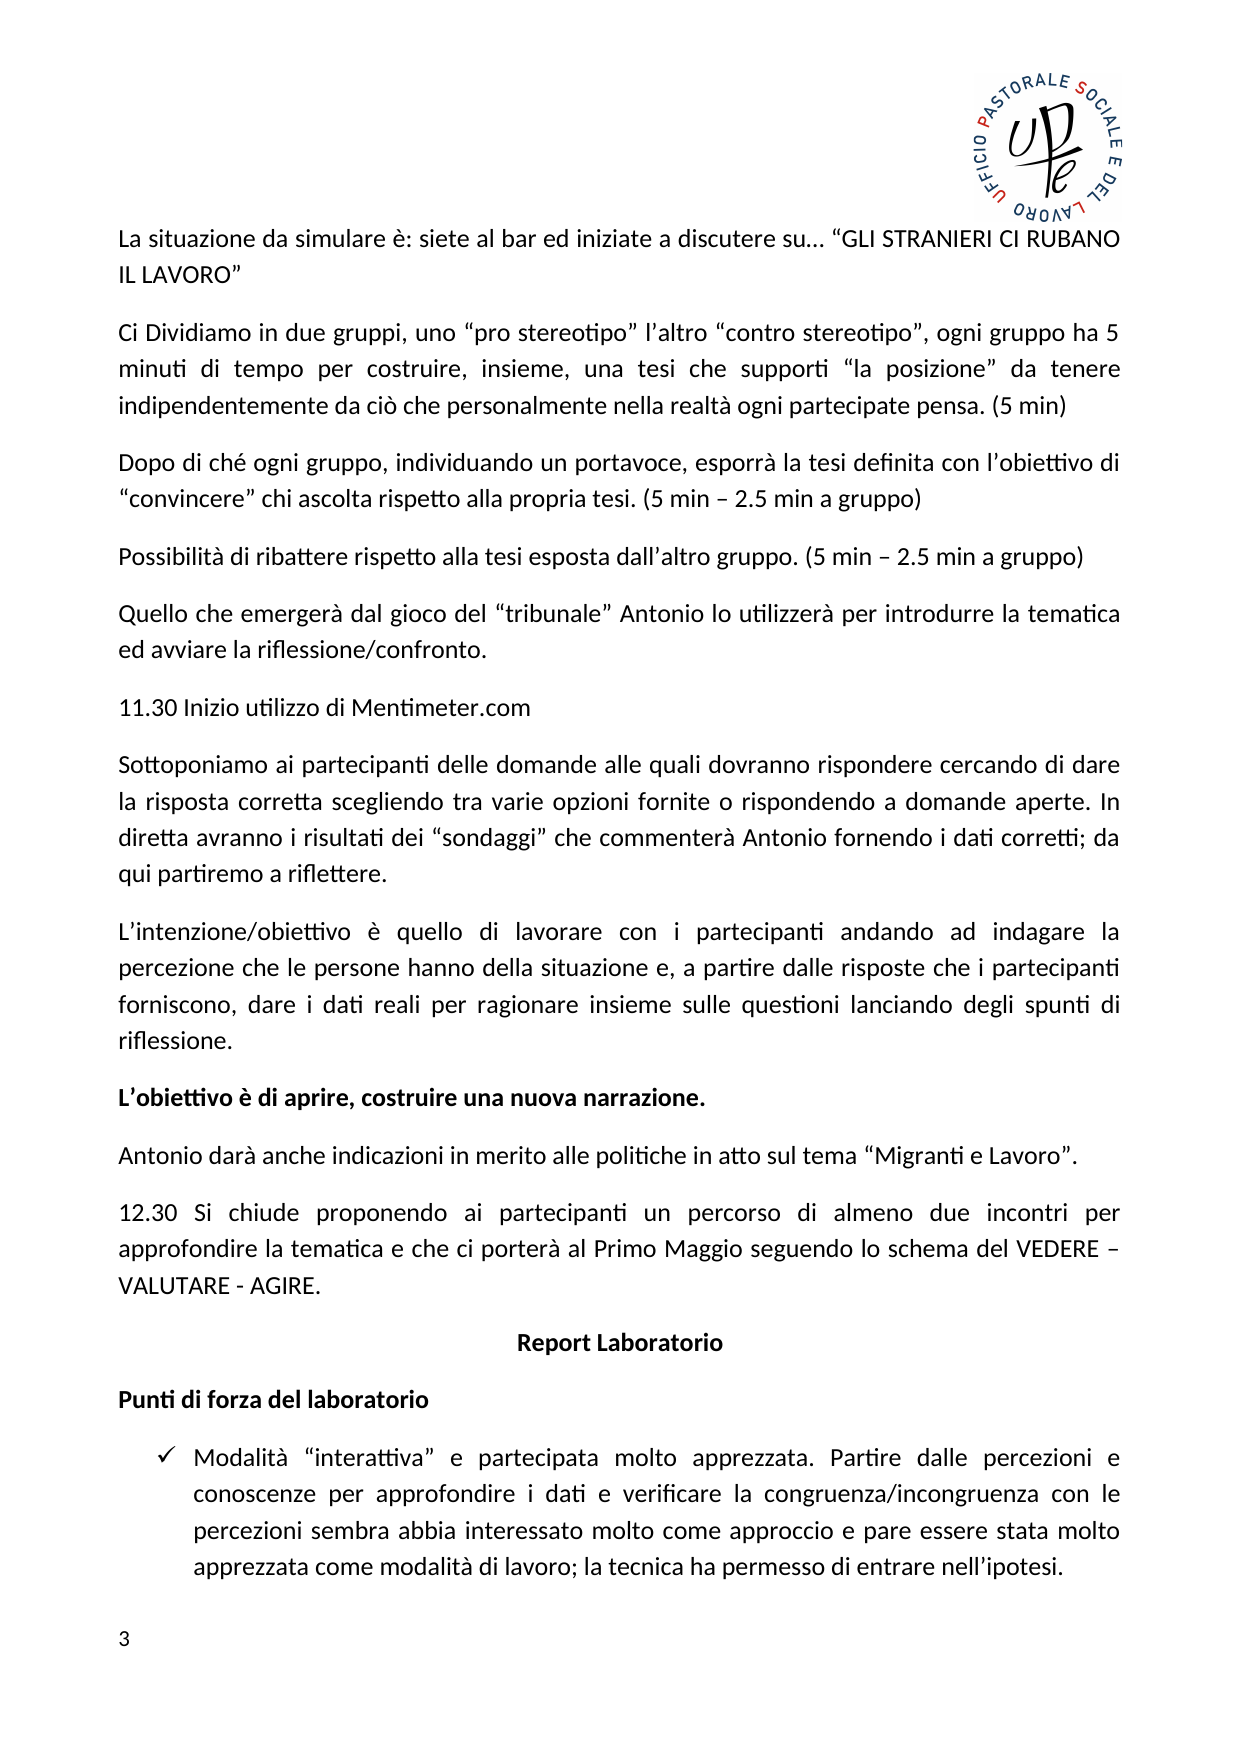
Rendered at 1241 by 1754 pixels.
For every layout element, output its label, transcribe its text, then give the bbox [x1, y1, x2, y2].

text 11.30 Inizio utilizzo di Mentimeter.com [118, 691, 1122, 723]
text La situazione da simulare è: siete al bar ed iniziate a discutere su… “GLI STRANIERI CI RUBANO IL LAVORO” [118, 222, 1122, 290]
text L’intenzione/obiettivo è quello di lavorare con i partecipanti andando ad indagare la percezione che le persone hanno della situazione e, a partire dalle risposte che i partecipanti forniscono, dare i dati reali per ragionare insieme sulle questioni lanciando degli spunti di riflessione. [118, 915, 1122, 1056]
text Dopo di ché ogni gruppo, individuando un portavoce, esporrà la tesi definita con l’obiettivo di “convincere” chi ascolta rispetto alla propria tesi. (5 min – 2.5 min a gruppo) [118, 446, 1122, 514]
text L’obiettivo è di aprire, costruire una nuova narrazione. [118, 1081, 1122, 1113]
text Quello che emergerà dal gioco del “tribunale” Antonio lo utilizzerà per introdurre la tematica ed avviare la riflessione/confronto. [118, 597, 1122, 665]
text Report Laboratorio [118, 1326, 1122, 1358]
list Modalità “interattiva” e partecipata molto apprezzata. Partire dalle percezioni e conoscenze per approfondire i dati e verificare la congruenza/incongruenza con le percezioni sembra abbia interessato molto come approccio e pare essere stata molto apprezzata come modalità di lavoro; la tecnica ha permesso di entrare nell’ipotesi. [156, 1441, 1122, 1582]
text Punti di forza del laboratorio [118, 1383, 1122, 1415]
text Possibilità di ribattere rispetto alla tesi esposta dall’altro gruppo. (5 min – 2.5 min a gruppo) [118, 540, 1122, 572]
text Sottoponiamo ai partecipanti delle domande alle quali dovranno rispondere cercando di dare la risposta corretta scegliendo tra varie opzioni fornite o rispondendo a domande aperte. In diretta avranno i risultati dei “sondaggi” che commenterà Antonio fornendo i dati corretti; da qui partiremo a riflettere. [118, 748, 1122, 889]
text Antonio darà anche indicazioni in merito alle politiche in atto sul tema “Migranti e Lavoro”. [118, 1139, 1122, 1171]
text Ci Dividiamo in due gruppi, uno “pro stereotipo” l’altro “contro stereotipo”, ogni gruppo ha 5 minuti di tempo per costruire, insieme, una tesi che supporti “la posizione” da tenere indipendentemente da ciò che personalmente nella realtà ogni partecipate pensa. (5 min) [118, 316, 1122, 421]
picture [973, 73, 1123, 222]
text 12.30 Si chiude proponendo ai partecipanti un percorso di almeno due incontri per approfondire la tematica e che ci porterà al Primo Maggio seguendo lo schema del VEDERE – VALUTARE - AGIRE. [118, 1196, 1122, 1301]
